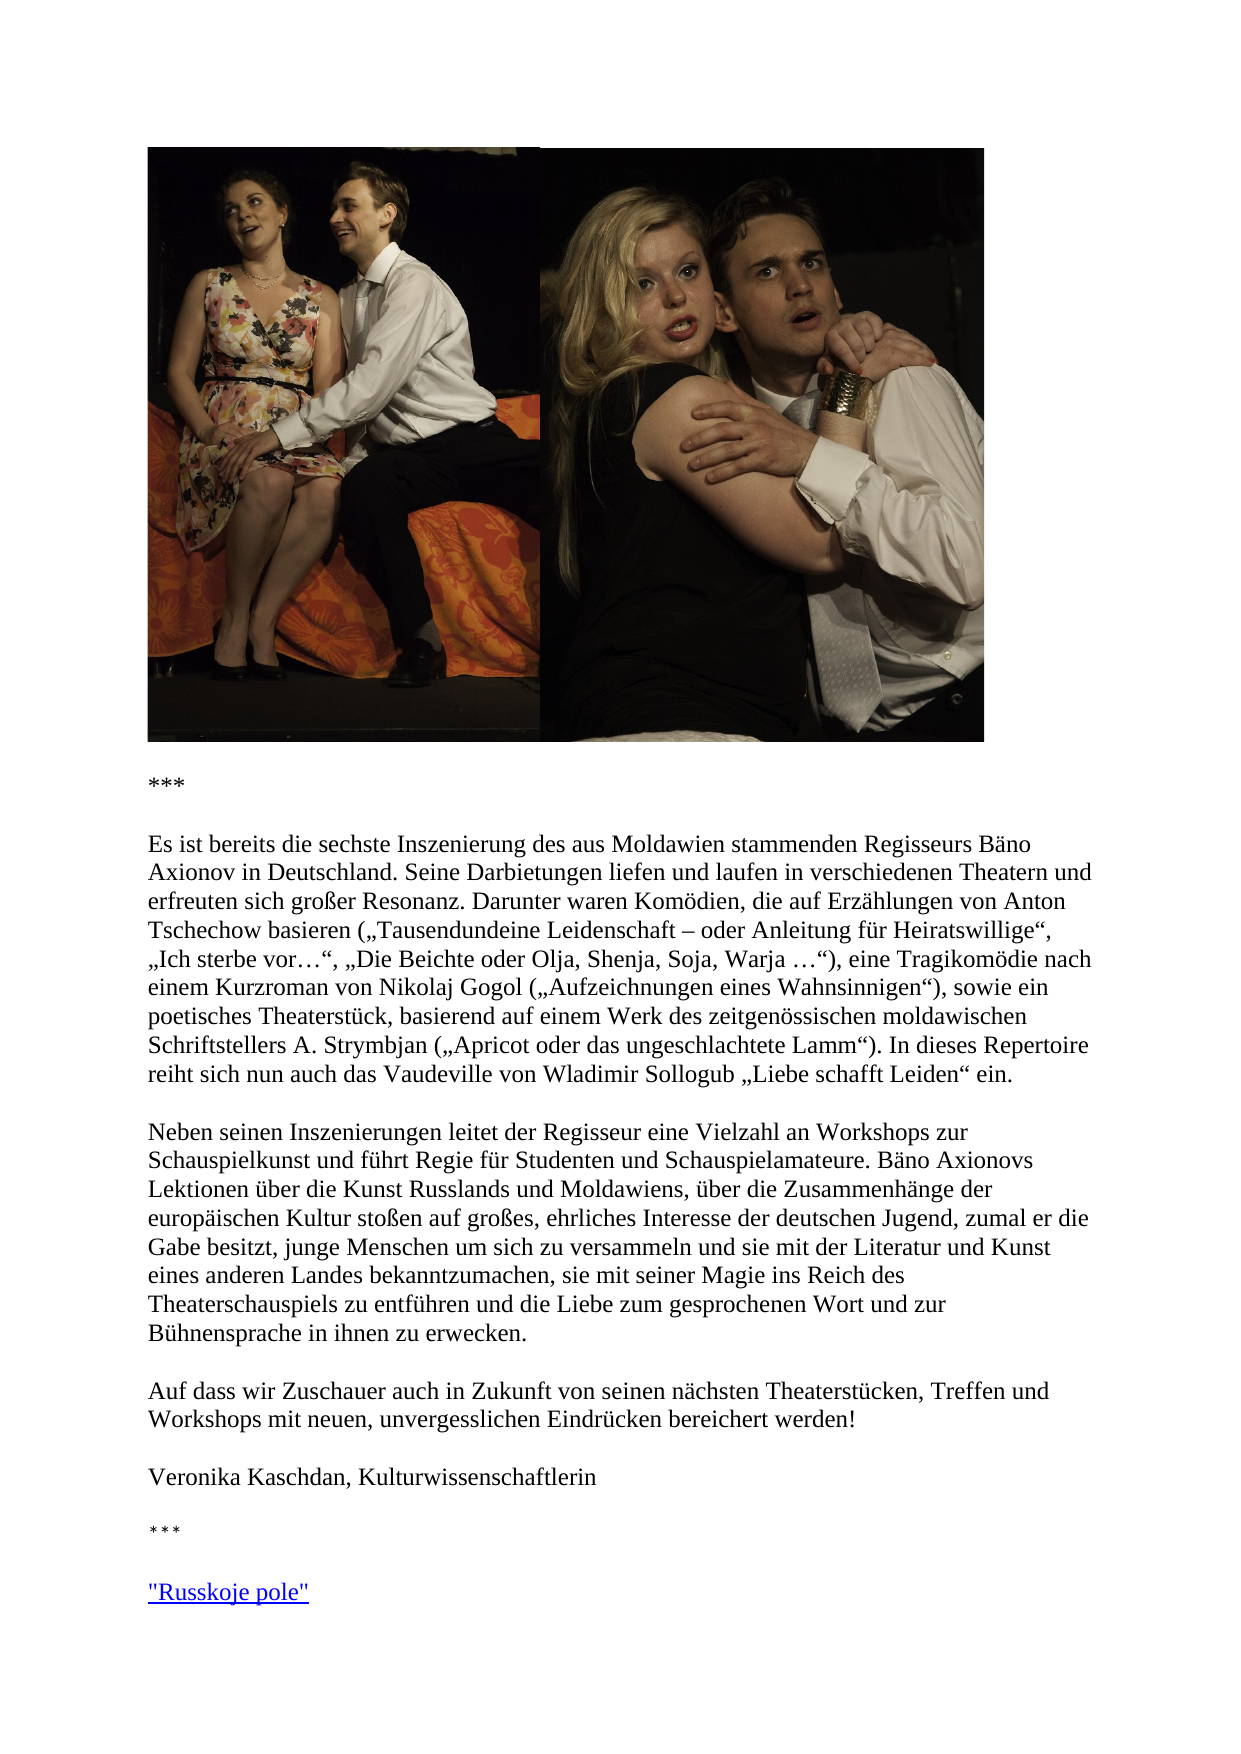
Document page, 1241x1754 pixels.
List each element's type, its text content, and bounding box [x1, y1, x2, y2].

picture [147, 147, 985, 742]
text Veronika Kaschdan, Kulturwissenschaftlerin [148, 1462, 1093, 1491]
text Neben seinen Inszenierungen leitet der Regisseur eine Vielzahl an Workshops zur Schauspielkunst und führt Regie für Studenten und Schauspielamateure. Bäno Axionovs Lektionen über die Kunst Russlands und Moldawiens, über die Zusammenhänge der europäischen Kultur stoßen auf großes, ehrliches Interesse der deutschen Jugend, zumal er die Gabe besitzt, junge Menschen um sich zu versammeln und sie mit der Literatur und Kunst eines anderen Landes bekanntzumachen, sie mit seiner Magie ins Reich des Theaterschauspiels zu entführen und die Liebe zum gesprochenen Wort und zur Bühnensprache in ihnen zu erwecken. [148, 1117, 1093, 1347]
text "Russkoje pole" [148, 1577, 1093, 1606]
text Auf dass wir Zuschauer auch in Zukunft von seinen nächsten Theaterstücken, Treffen und Workshops mit neuen, unvergesslichen Eindrücken bereichert werden! [148, 1376, 1093, 1433]
text *** [148, 1520, 1093, 1548]
text Es ist bereits die sechste Inszenierung des aus Moldawien stammenden Regisseurs Bäno Axionov in Deutschland. Seine Darbietungen liefen und laufen in verschiedenen Theatern und erfreuten sich großer Resonanz. Darunter waren Komödien, die auf Erzählungen von Anton Tschechow basieren („Tausendundeine Leidenschaft – oder Anleitung für Heiratswillige“, „Ich sterbe vor…“, „Die Beichte oder Olja, Shenja, Soja, Warja …“), eine Tragikomödie nach einem Kurzroman von Nikolaj Gogol („Aufzeichnungen eines Wahnsinnigen“), sowie ein poetisches Theaterstück, basierend auf einem Werk des zeitgenössischen moldawischen Schriftstellers А. Strymbjan („Apricot oder das ungeschlachtete Lamm“). In dieses Repertoire reiht sich nun auch das Vaudeville von Wladimir Sollogub „Liebe schafft Leiden“ ein. [148, 829, 1093, 1087]
text *** [148, 771, 1093, 799]
